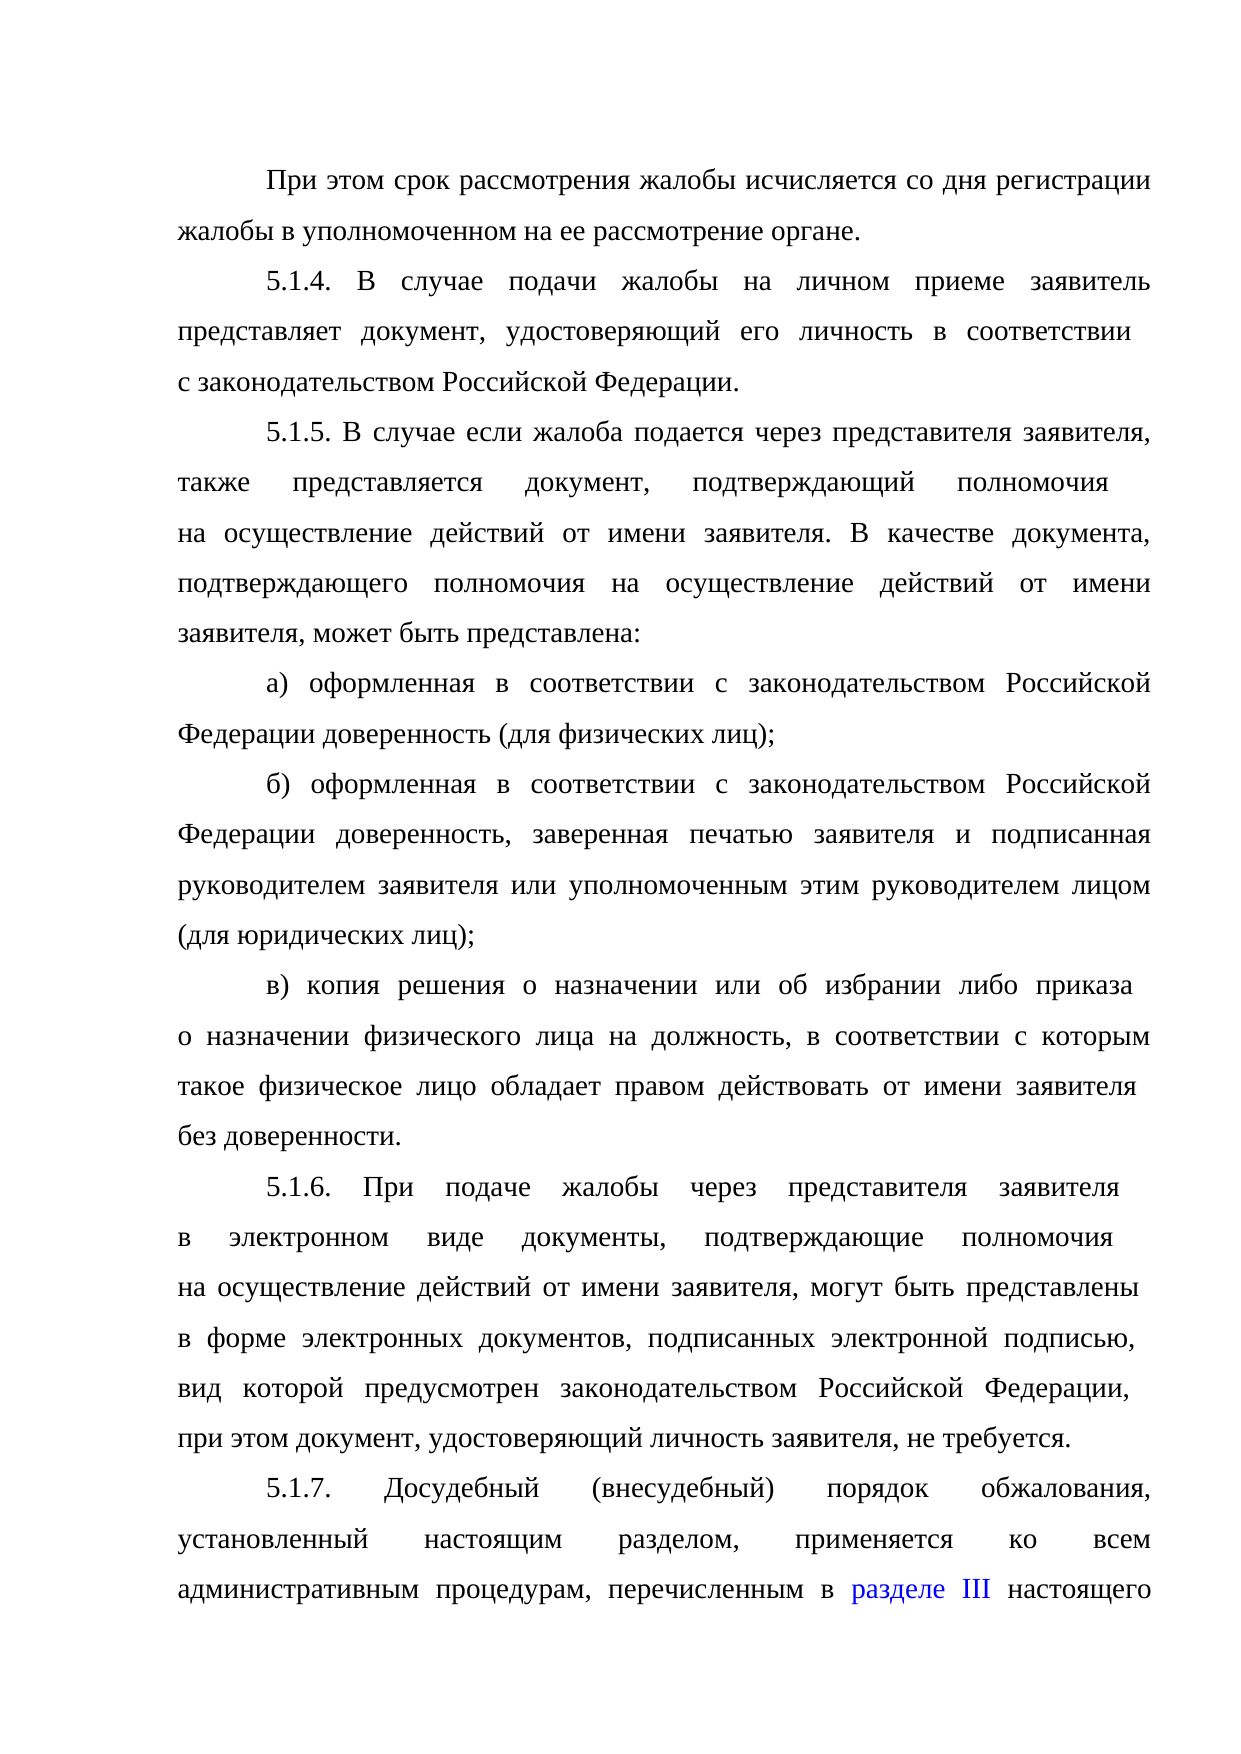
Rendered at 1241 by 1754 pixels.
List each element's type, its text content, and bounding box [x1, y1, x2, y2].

text 5.1.4. В случае подачи жалобы на личном приеме заявитель представляет документ, удостоверяющий его личность в соответствии с законодательством Российской Федерации. [177, 263, 1152, 397]
text б) оформленная в соответствии с законодательством Российской Федерации доверенность, заверенная печатью заявителя и подписанная руководителем заявителя или уполномоченным этим руководителем лицом (для юридических лиц); [177, 766, 1152, 951]
text в) копия решения о назначении или об избрании либо приказа о назначении физического лица на должность, в соответствии с которым такое физическое лицо обладает правом действовать от имени заявителя без доверенности. [177, 967, 1152, 1152]
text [177, 1471, 1152, 1605]
text 5.1.5. В случае если жалоба подается через представителя заявителя, также представляется документ, подтверждающий полномочия на осуществление действий от имени заявителя. В качестве документа, подтверждающего полномочия на осуществление действий от имени заявителя, может быть представлена: [177, 414, 1152, 649]
text а) оформленная в соответствии с законодательством Российской Федерации доверенность (для физических лиц); [177, 666, 1152, 749]
text При этом срок рассмотрения жалобы исчисляется со дня регистрации жалобы в уполномоченном на ее рассмотрение органе. [177, 162, 1152, 246]
text 5.1.6. При подаче жалобы через представителя заявителя в электронном виде документы, подтверждающие полномочия на осуществление действий от имени заявителя, могут быть представлены в форме электронных документов, подписанных электронной подписью, вид которой предусмотрен законодательством Российской Федерации, при этом документ, удостоверяющий личность заявителя, не требуется. [177, 1169, 1152, 1454]
